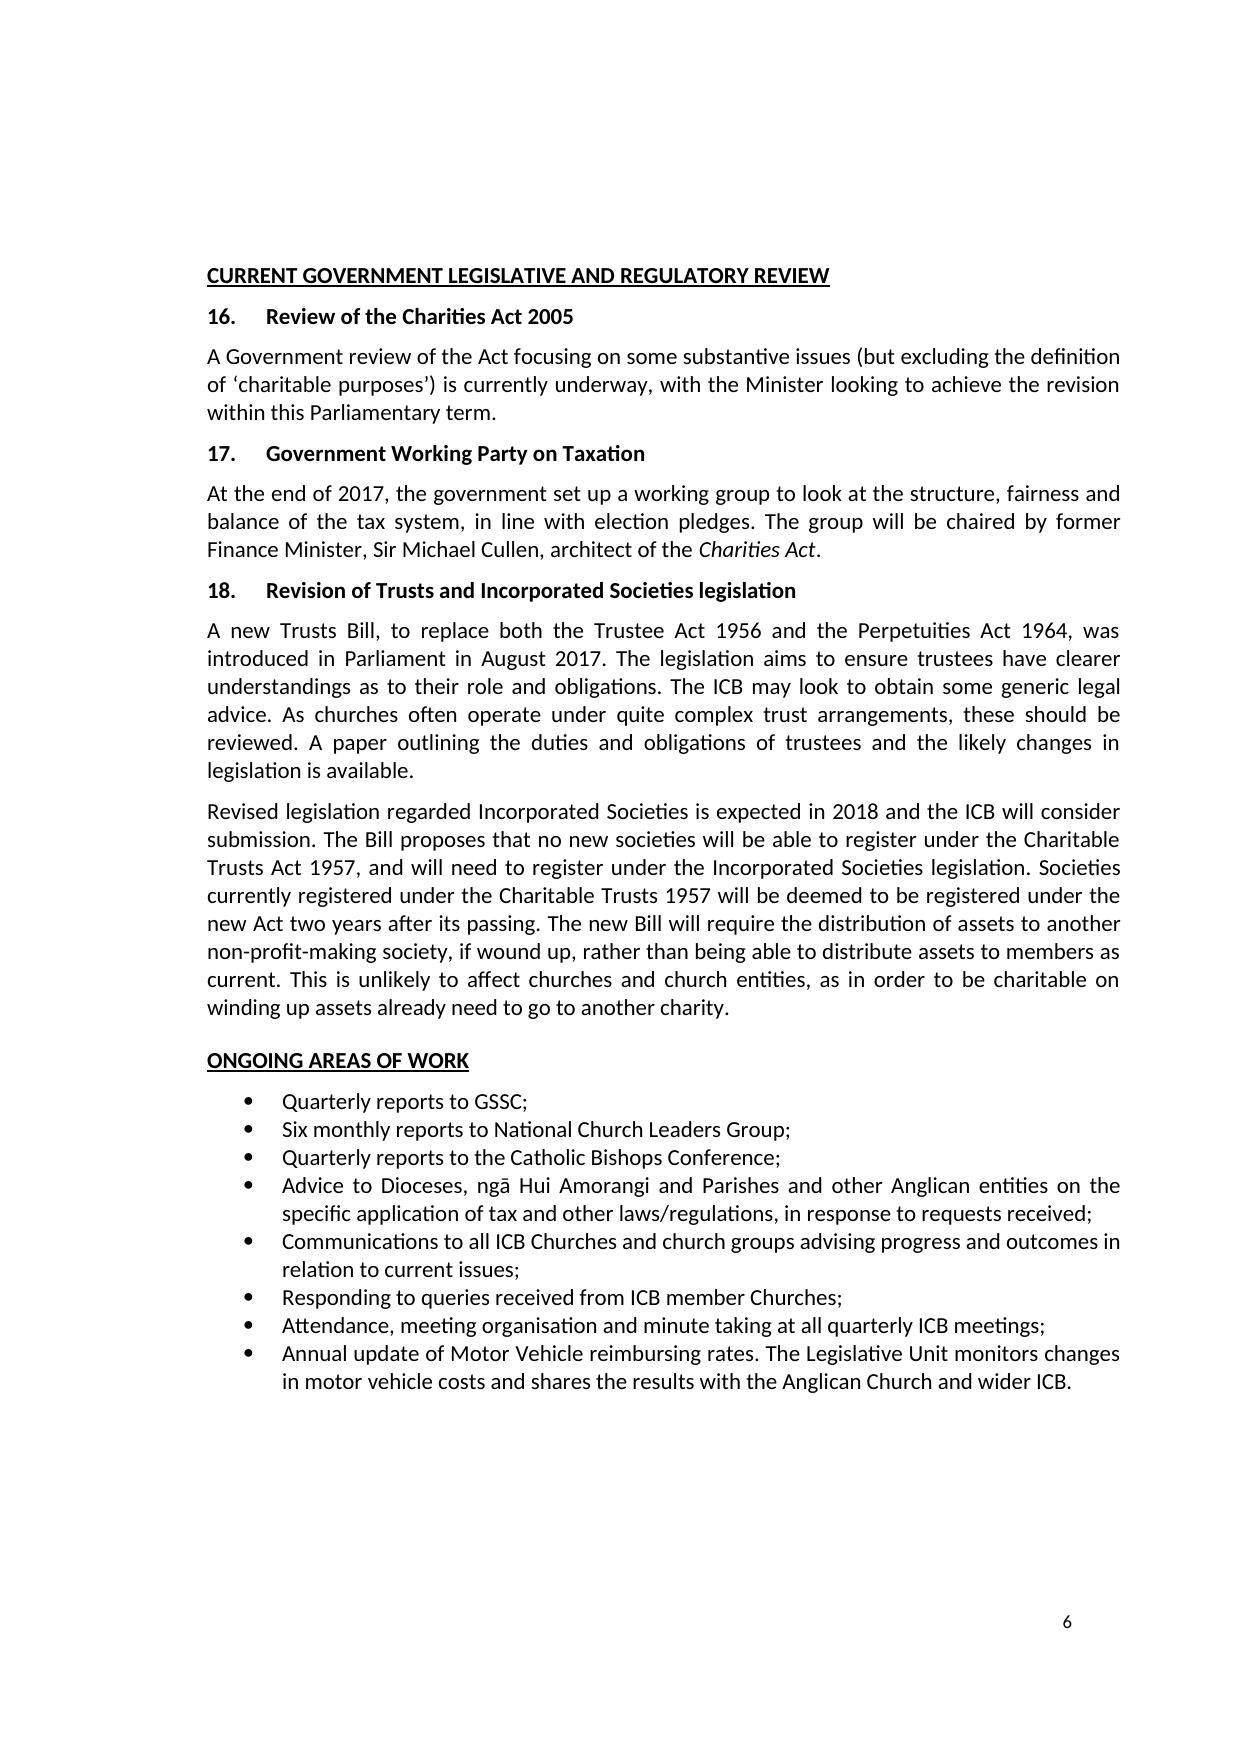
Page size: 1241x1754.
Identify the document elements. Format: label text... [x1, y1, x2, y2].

text A new Trusts Bill, to replace both the Trustee Act 1956 and the Perpetuities Act 1964, was introduced in Parliament in August 2017. The legislation aims to ensure trustees have clearer understandings as to their role and obligations. The ICB may look to obtain some generic legal advice. As churches often operate under quite complex trust arrangements, these should be reviewed. A paper outlining the duties and obligations of trustees and the likely changes in legislation is available. [207, 616, 1122, 784]
text A Government review of the Act focusing on some substantive issues (but excluding the definition of ‘charitable purposes’) is currently underway, with the Minister looking to achieve the revision within this Parliamentary term. [207, 342, 1122, 426]
text CURRENT GOVERNMENT LEGISLATIVE AND REGULATORY REVIEW [207, 261, 1122, 289]
list Annual update of Motor Vehicle reimbursing rates. The Legislative Unit monitors changes in motor vehicle costs and shares the results with the Anglican Church and wider ICB. [244, 1339, 1122, 1395]
text Revised legislation regarded Incorporated Societies is expected in 2018 and the ICB will consider submission. The Bill proposes that no new societies will be able to register under the Charitable Trusts Act 1957, and will need to register under the Incorporated Societies legislation. Societies currently registered under the Charitable Trusts 1957 will be deemed to be registered under the new Act two years after its passing. The new Bill will require the distribution of assets to another non-profit-making society, if wound up, rather than being able to distribute assets to members as current. This is unlikely to affect churches and church entities, as in order to be charitable on winding up assets already need to go to another charity. [207, 797, 1122, 1021]
list Communications to all ICB Churches and church groups advising progress and outcomes in relation to current issues; [244, 1227, 1122, 1283]
list Review of the Charities Act 2005 [207, 302, 1122, 330]
text At the end of 2017, the government set up a working group to look at the structure, fairness and balance of the tax system, in line with election pledges. The group will be chaired by former Finance Minister, Sir Michael Cullen, architect of the Charities Act. [207, 479, 1122, 563]
list Advice to Dioceses, ngā Hui Amorangi and Parishes and other Anglican entities on the specific application of tax and other laws/regulations, in response to requests received; [244, 1171, 1122, 1227]
list Responding to queries received from ICB member Churches; [244, 1283, 1122, 1311]
list Quarterly reports to GSSC; [244, 1087, 1122, 1115]
text ONGOING AREAS OF WORK [207, 1046, 1122, 1074]
list Government Working Party on Taxation [207, 439, 1122, 467]
list Attendance, meeting organisation and minute taking at all quarterly ICB meetings; [244, 1311, 1122, 1339]
list Quarterly reports to the Catholic Bishops Conference; [244, 1143, 1122, 1171]
list Revision of Trusts and Incorporated Societies legislation [207, 576, 1122, 604]
list Six monthly reports to National Church Leaders Group; [244, 1115, 1122, 1143]
